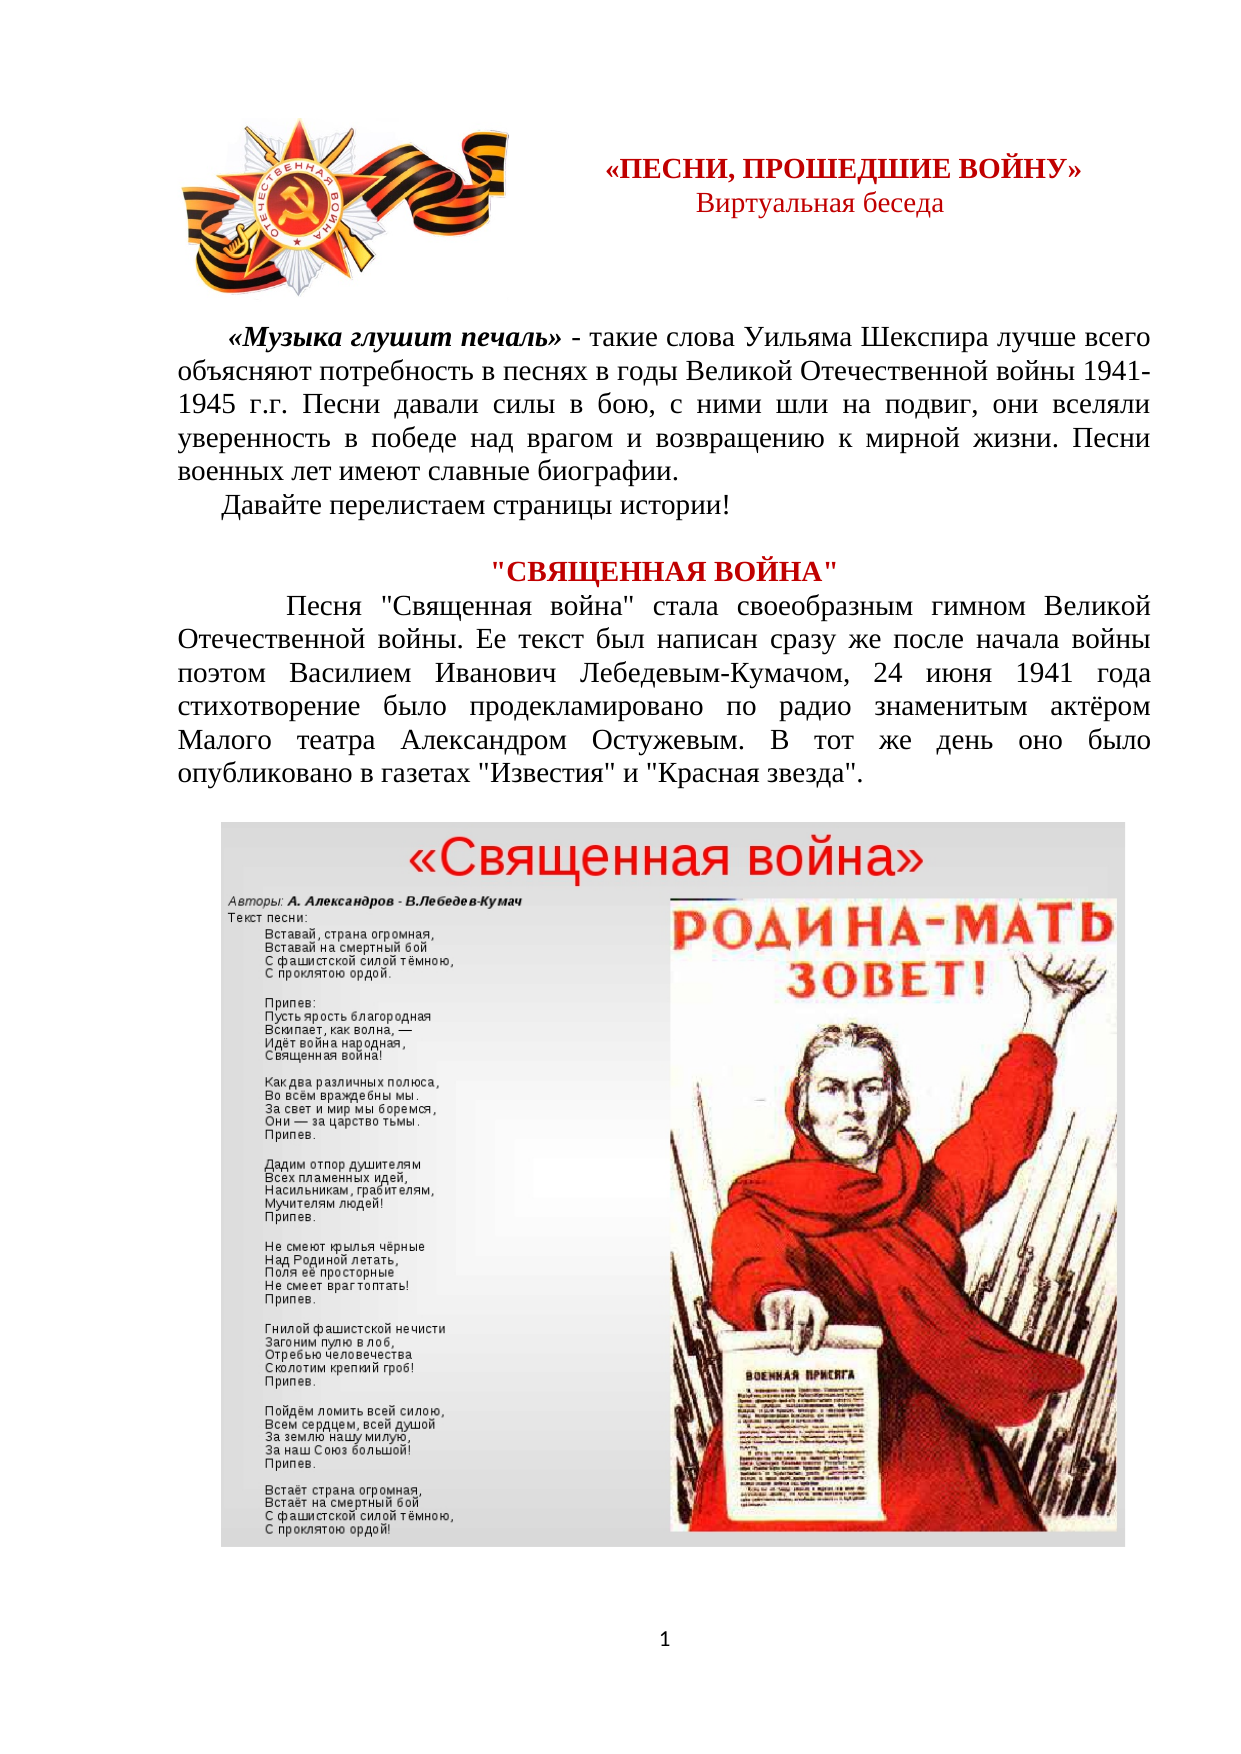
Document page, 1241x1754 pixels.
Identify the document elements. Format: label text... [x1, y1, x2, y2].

picture [221, 822, 1126, 1548]
text «ПЕСНИ, ПРОШЕДШИЕ ВОЙНУ» [510, 152, 1152, 185]
text Виртуальная беседа [510, 185, 1152, 219]
picture [177, 118, 510, 302]
text «Музыка глушит печаль» - такие слова Уильяма Шекспира лучше всего объясняют потребность в песнях в годы Великой Отечественной войны 1941-1945 г.г. Песни давали силы в бою, с ними шли на подвиг, они вселяли уверенность в победе над врагом и возвращению к мирной жизни. Песни военных лет имеют славные биографии. [177, 319, 1152, 487]
text "СВЯЩЕННАЯ ВОЙНА" [177, 554, 1152, 588]
text Давайте перелистаем страницы истории! [177, 487, 1152, 521]
text Песня "Священная война" стала своеобразным гимном Великой Отечественной войны. Ее текст был написан сразу же после начала войны поэтом Василием Иванович Лебедевым-Кумачом, 24 июня 1941 года стихотворение было продекламировано по радио знаменитым актёром Малого театра Александром Остужевым. В тот же день оно было опубликовано в газетах "Известия" и "Красная звезда". [177, 588, 1152, 789]
